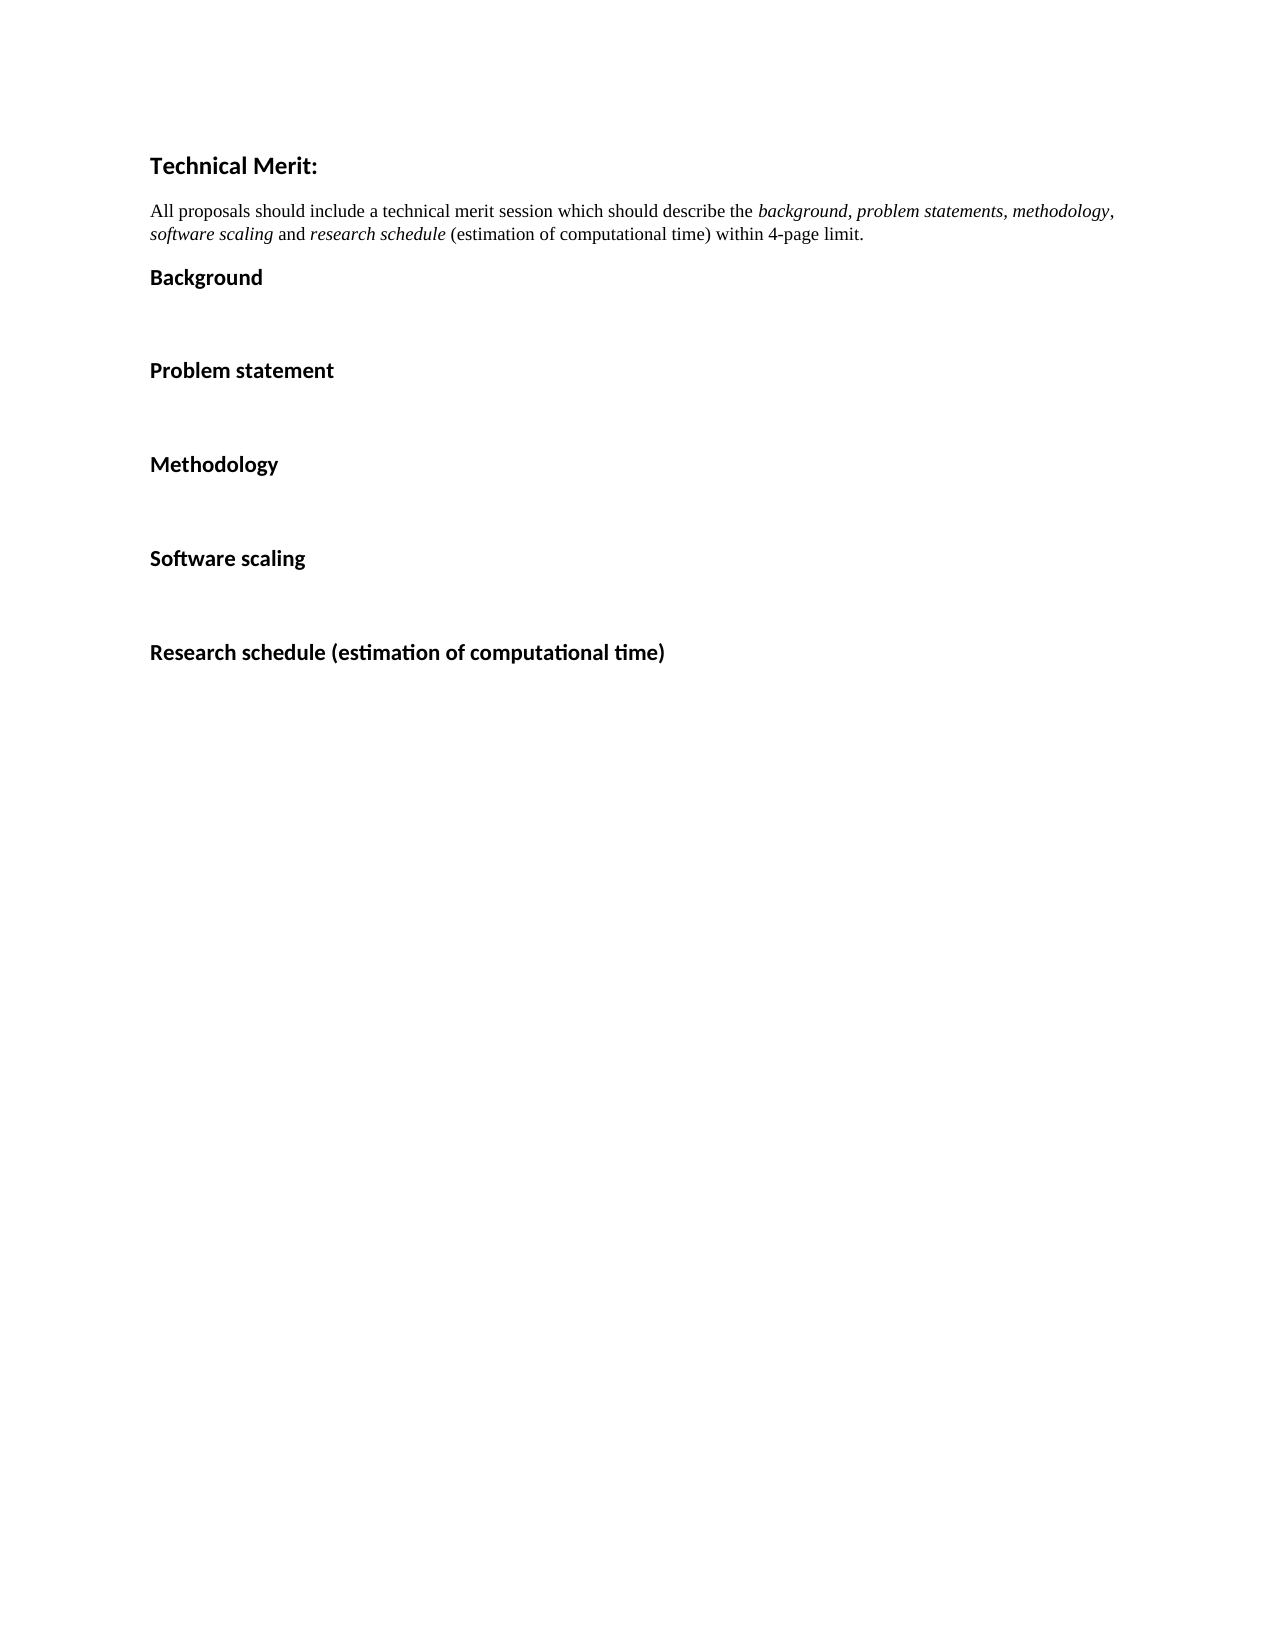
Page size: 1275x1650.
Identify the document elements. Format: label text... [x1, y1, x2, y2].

text All proposals should include a technical merit session which should describe the background, problem statements, methodology, software scaling and research schedule (estimation of computational time) within 4-page limit. [150, 199, 1125, 244]
text Methodology [150, 450, 1125, 478]
text Background [150, 263, 1125, 291]
text Problem statement [150, 356, 1125, 384]
text Technical Merit: [150, 150, 1125, 181]
text Research schedule (estimation of computational time) [150, 638, 1125, 666]
text Software scaling [150, 544, 1125, 572]
